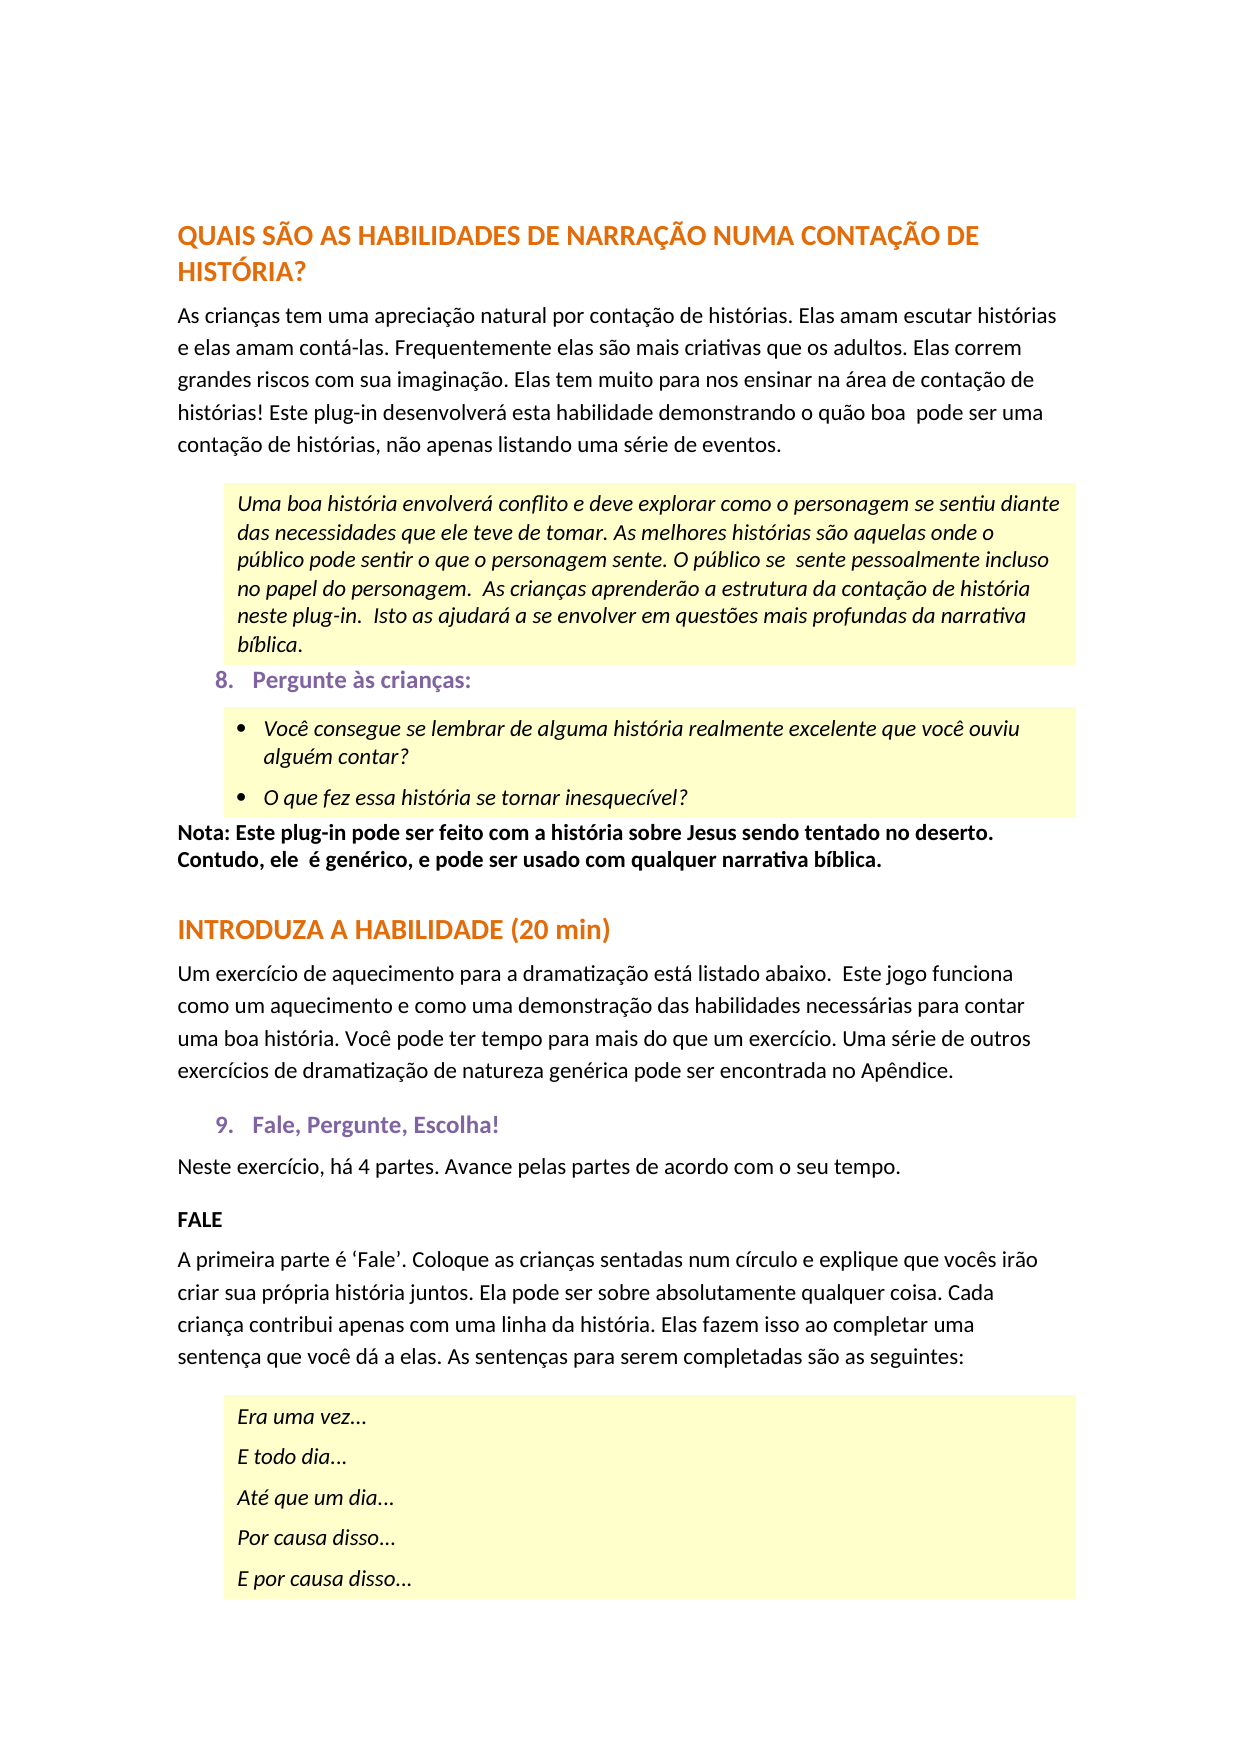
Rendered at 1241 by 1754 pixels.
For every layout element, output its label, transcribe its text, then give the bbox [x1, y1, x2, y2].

list Até que um dia... [229, 1476, 1071, 1511]
list Era uma vez... [229, 1400, 1071, 1430]
text QUAIS SÃO AS HABILIDADES DE NARRAÇÃO NUMA CONTAÇÃO DE HISTÓRIA? [177, 217, 1063, 288]
text Fale, Pergunte, Escolha! [215, 1109, 1063, 1139]
text FALE [177, 1205, 1063, 1233]
text A primeira parte é ‘Fale’. Coloque as crianças sentadas num círculo e explique que vocês irão criar sua própria história juntos. Ela pode ser sobre absolutamente qualquer coisa. Cada criança contribui apenas com uma linha da história. Elas fazem isso ao completar uma sentença que você dá a elas. As sentenças para serem completadas são as seguintes: [177, 1245, 1063, 1370]
text Neste exercício, há 4 partes. Avance pelas partes de acordo com o seu tempo. [177, 1152, 1063, 1180]
text Um exercício de aquecimento para a dramatização está listado abaixo. Este jogo funciona como um aquecimento e como uma demonstração das habilidades necessárias para contar uma boa história. Você pode ter tempo para mais do que um exercício. Uma série de outros exercícios de dramatização de natureza genérica pode ser encontrada no Apêndice. [177, 959, 1063, 1084]
list Por causa disso... [229, 1517, 1071, 1551]
text Nota: Este plug-in pode ser feito com a história sobre Jesus sendo tentado no deserto. Contudo, ele é genérico, e pode ser usado com qualquer narrativa bíblica. [177, 818, 1063, 874]
text INTRODUZA A HABILIDADE (20 min) [177, 911, 1063, 947]
list E todo dia... [229, 1436, 1071, 1470]
list E por causa disso... [229, 1557, 1071, 1594]
text As crianças tem uma apreciação natural por contação de histórias. Elas amam escutar histórias e elas amam contá-las. Frequentemente elas são mais criativas que os adultos. Elas correm grandes riscos com sua imaginação. Elas tem muito para nos ensinar na área de contação de histórias! Este plug-in desenvolverá esta habilidade demonstrando o quão boa pode ser uma contação de histórias, não apenas listando uma série de eventos. [177, 301, 1063, 458]
text Pergunte às crianças: [215, 664, 1063, 695]
text O que fez essa história se tornar inesquecível? [229, 776, 1071, 813]
text Você consegue se lembrar de alguma história realmente excelente que você ouviu alguém contar? [229, 712, 1071, 770]
list Uma boa história envolverá conflito e deve explorar como o personagem se sentiu diante das necessidades que ele teve de tomar. As melhores histórias são aquelas onde o público pode sentir o que o personagem sente. O público se sente pessoalmente incluso no papel do personagem. As crianças aprenderão a estrutura da contação de história neste plug-in. Isto as ajudará a se envolver em questões mais profundas da narrativa bíblica. [229, 488, 1071, 660]
